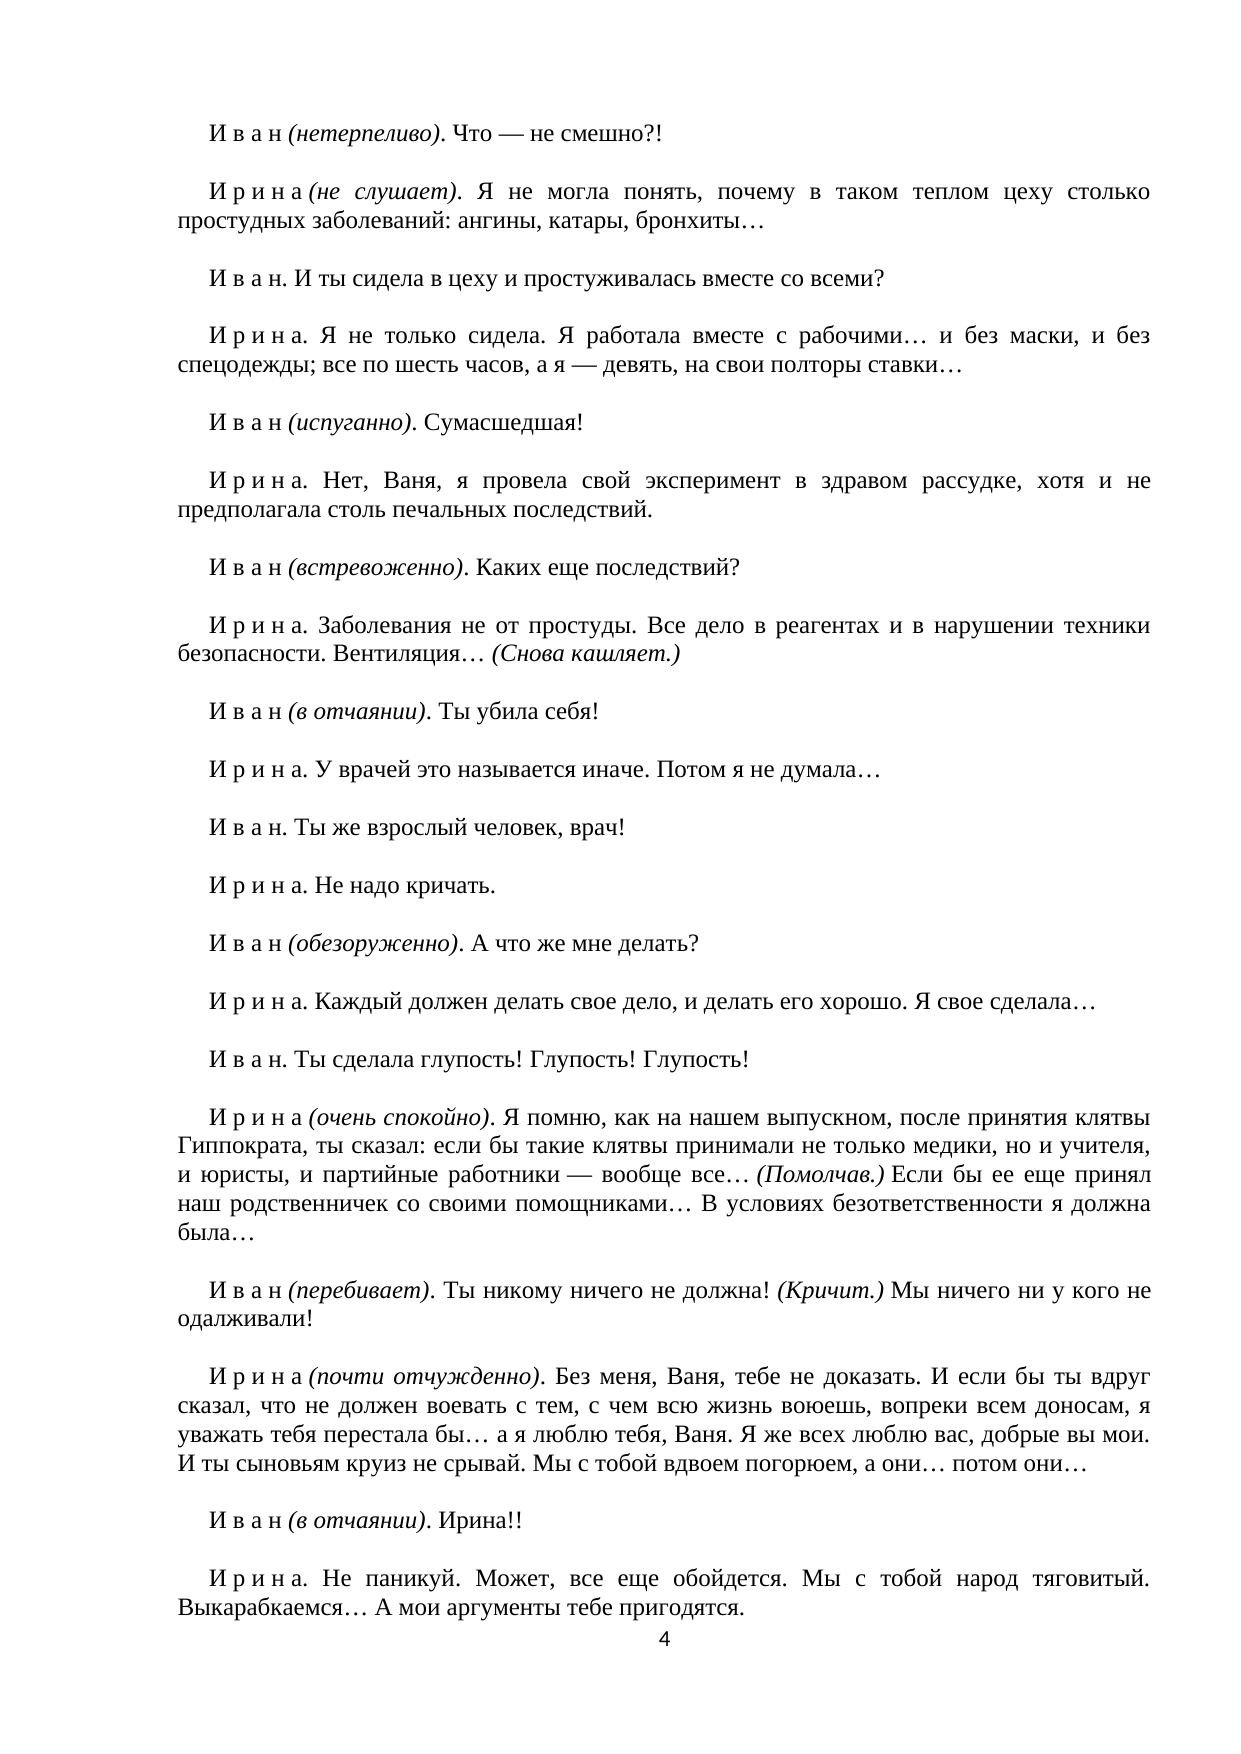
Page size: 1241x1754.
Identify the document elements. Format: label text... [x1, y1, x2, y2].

text И р и н а. Не надо кричать. [177, 870, 1152, 899]
text И в а н. Ты сделала глупость! Глупость! Глупость! [177, 1044, 1152, 1073]
text И в а н (встревоженно). Каких еще последствий? [177, 552, 1152, 581]
text И р и н а (не слушает). Я не могла понять, почему в таком теплом цеху столько простудных заболеваний: ангины, катары, бронхиты… [177, 176, 1152, 233]
text И в а н (перебивает). Ты никому ничего не должна! (Кричит.) Мы ничего ни у кого не одалживали! [177, 1275, 1152, 1332]
text И р и н а. Заболевания не от простуды. Все дело в реагентах и в нарушении техники безопасности. Вентиляция… (Снова кашляет.) [177, 610, 1152, 667]
text И в а н (в отчаянии). Ирина!! [177, 1506, 1152, 1534]
text И в а н. Ты же взрослый человек, врач! [177, 812, 1152, 841]
text И р и н а. Я не только сидела. Я работала вместе с рабочими… и без маски, и без спецодежды; все по шесть часов, а я — девять, на свои полторы ставки… [177, 321, 1152, 378]
text И р и н а. Нет, Ваня, я провела свой эксперимент в здравом рассудке, хотя и не предполагала столь печальных последствий. [177, 465, 1152, 523]
text И в а н (в отчаянии). Ты убила себя! [177, 696, 1152, 725]
text И р и н а (очень спокойно). Я помню, как на нашем выпускном, после принятия клятвы Гиппократа, ты сказал: если бы такие клятвы принимали не только медики, но и учителя, и юристы, и партийные работники — вообще все… (Помолчав.) Если бы ее еще принял наш родственничек со своими помощниками… В условиях безответственности я должна была… [177, 1102, 1152, 1246]
text И в а н (нетерпеливо). Что — не смешно?! [177, 118, 1152, 147]
text И р и н а. Не паникуй. Может, все еще обойдется. Мы с тобой народ тяговитый. Выкарабкаемся… А мои аргументы тебе пригодятся. [177, 1563, 1152, 1621]
text И в а н. И ты сидела в цеху и простуживалась вместе со всеми? [177, 263, 1152, 291]
text И р и н а (почти отчужденно). Без меня, Ваня, тебе не доказать. И если бы ты вдруг сказал, что не должен воевать с тем, с чем всю жизнь воюешь, вопреки всем доносам, я уважать тебя перестала бы… а я люблю тебя, Ваня. Я же всех люблю вас, добрые вы мои. И ты сыновьям круиз не срывай. Мы с тобой вдвоем погорюем, а они… потом они… [177, 1361, 1152, 1476]
text И в а н (испуганно). Сумасшедшая! [177, 407, 1152, 436]
text И в а н (обезоруженно). А что же мне делать? [177, 928, 1152, 957]
text И р и н а. Каждый должен делать свое дело, и делать его хорошо. Я свое сделала… [177, 986, 1152, 1015]
text И р и н а. У врачей это называется иначе. Потом я не думала… [177, 754, 1152, 783]
